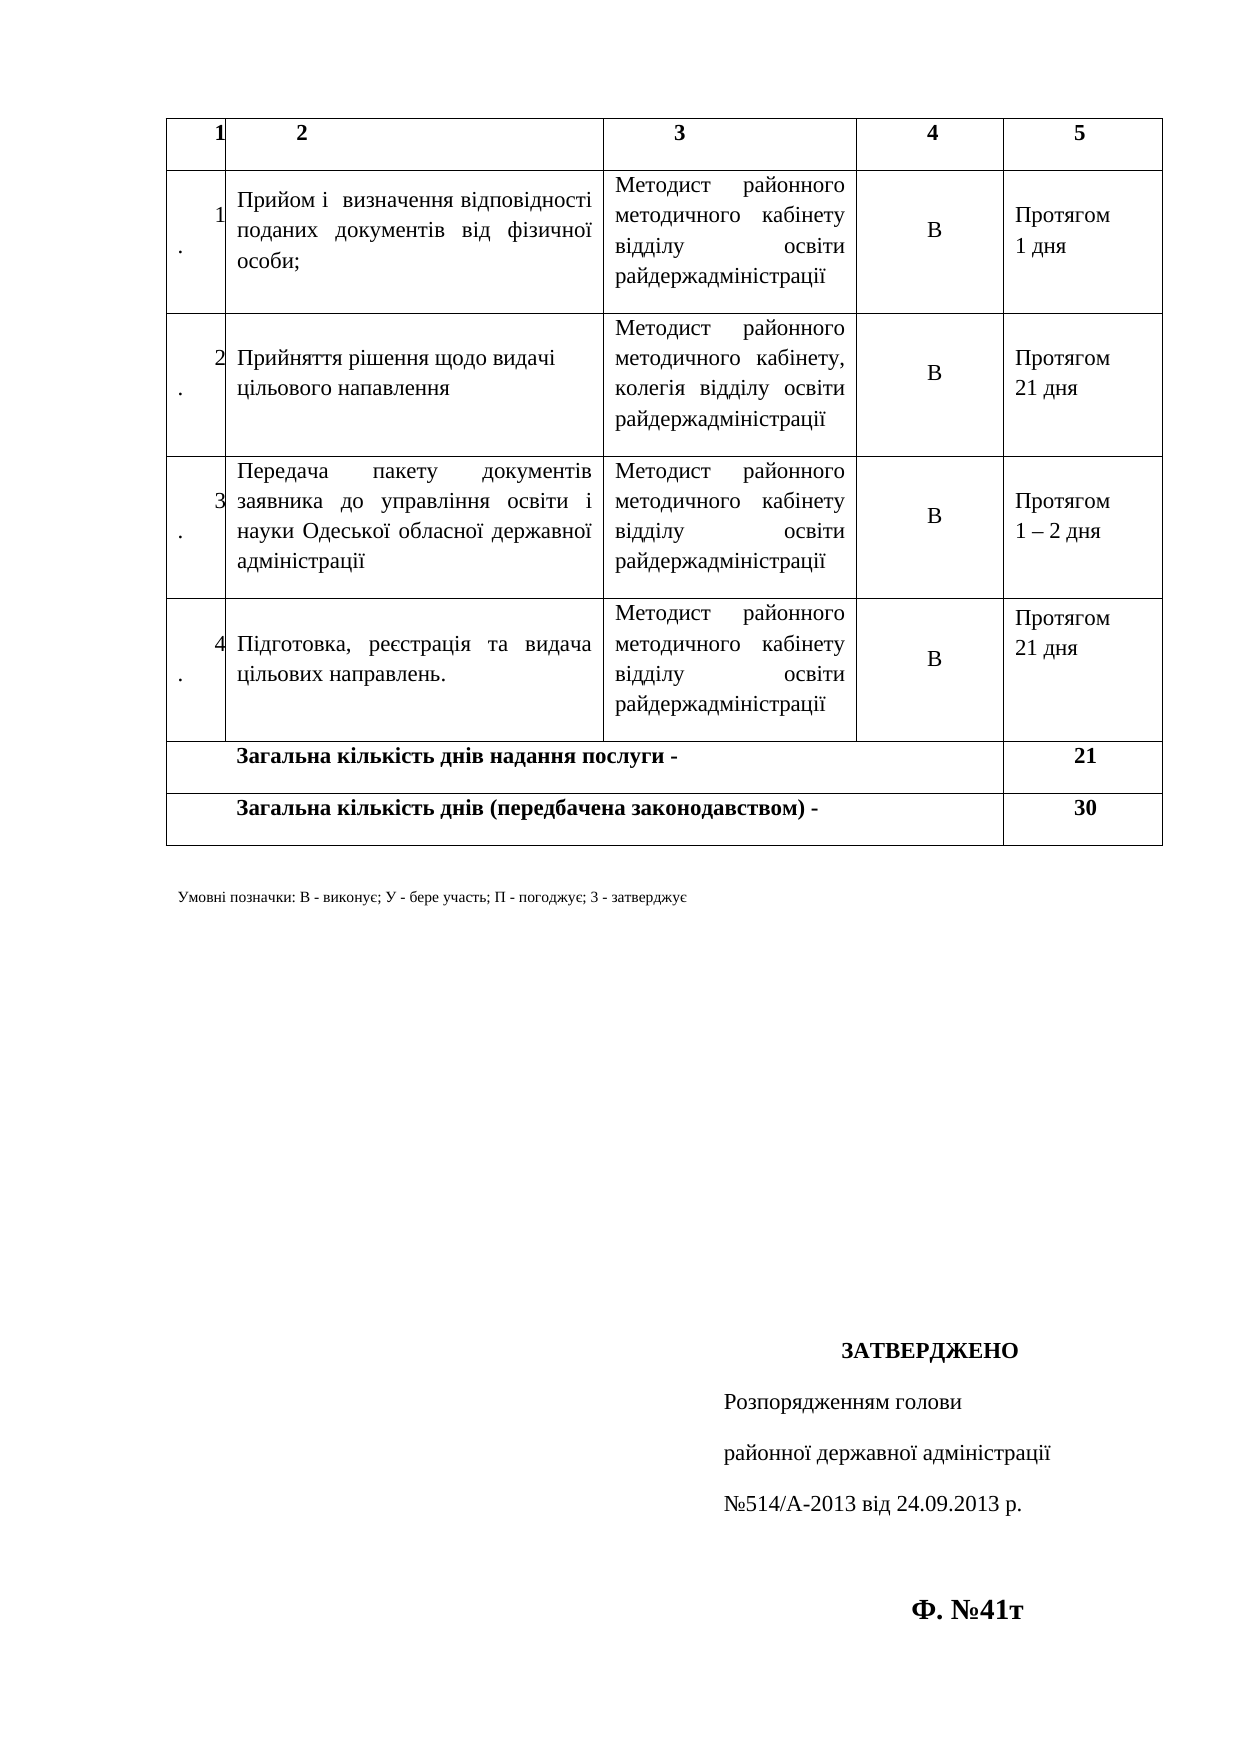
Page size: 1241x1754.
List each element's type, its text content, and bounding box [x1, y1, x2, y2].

text районної державної адміністрації [723, 1439, 1152, 1466]
table_cell Методист районного методичного кабінету, колегія відділу освіти райдержадміністрації [604, 314, 856, 456]
text ЗАТВЕРДЖЕНО [723, 1337, 1152, 1364]
table_cell 21 [1004, 742, 1162, 793]
table_cell Прийняття рішення щодо видачі цільового напавлення [226, 314, 603, 456]
table_cell Протягом 1 – 2 дня [1004, 457, 1162, 598]
table_cell Методист районного методичного кабінету відділу освіти райдержадміністрації [604, 457, 856, 598]
table_cell Прийом і визначення відповідності поданих документів від фізичної особи; [226, 171, 603, 313]
text №514/А-2013 від 24.09.2013 р. [723, 1490, 1152, 1517]
table_cell Протягом 21 дня [1004, 314, 1162, 456]
table_cell В [857, 599, 1003, 741]
table_cell 3 [604, 119, 856, 170]
table_cell 1. [167, 171, 225, 313]
table_cell 4. [167, 599, 225, 741]
table_cell 2 [226, 119, 603, 170]
table_cell 2. [167, 314, 225, 456]
table_cell 5 [1004, 119, 1162, 170]
table_cell Передача пакету документів заявника до управління освіти і науки Одеської обласної державної адміністрації [226, 457, 603, 598]
text Умовні позначки: В - виконує; У - бере участь; П - погоджує; 3 - затверджує [177, 888, 1152, 906]
table_cell Загальна кількість днів (передбачена законодавством) - [167, 794, 1003, 845]
table_cell Загальна кількість днів надання послуги - [167, 742, 1003, 793]
table_cell Протягом 1 дня [1004, 171, 1162, 313]
text Розпорядженням голови [723, 1388, 1152, 1415]
table_cell В [857, 171, 1003, 313]
table_cell 4 [857, 119, 1003, 170]
table_cell 1 [167, 119, 225, 170]
table_cell Методист районного методичного кабінету відділу освіти райдержадміністрації [604, 599, 856, 741]
table_cell 3. [167, 457, 225, 598]
text Ф. №41т [783, 1592, 1152, 1626]
table_cell Протягом 21 дня [1004, 599, 1162, 741]
table_cell Методист районного методичного кабінету відділу освіти райдержадміністрації [604, 171, 856, 313]
table_cell 30 [1004, 794, 1162, 845]
table_cell Підготовка, реєстрація та видача цільових направлень. [226, 599, 603, 741]
table_cell В [857, 314, 1003, 456]
table_cell В [857, 457, 1003, 598]
